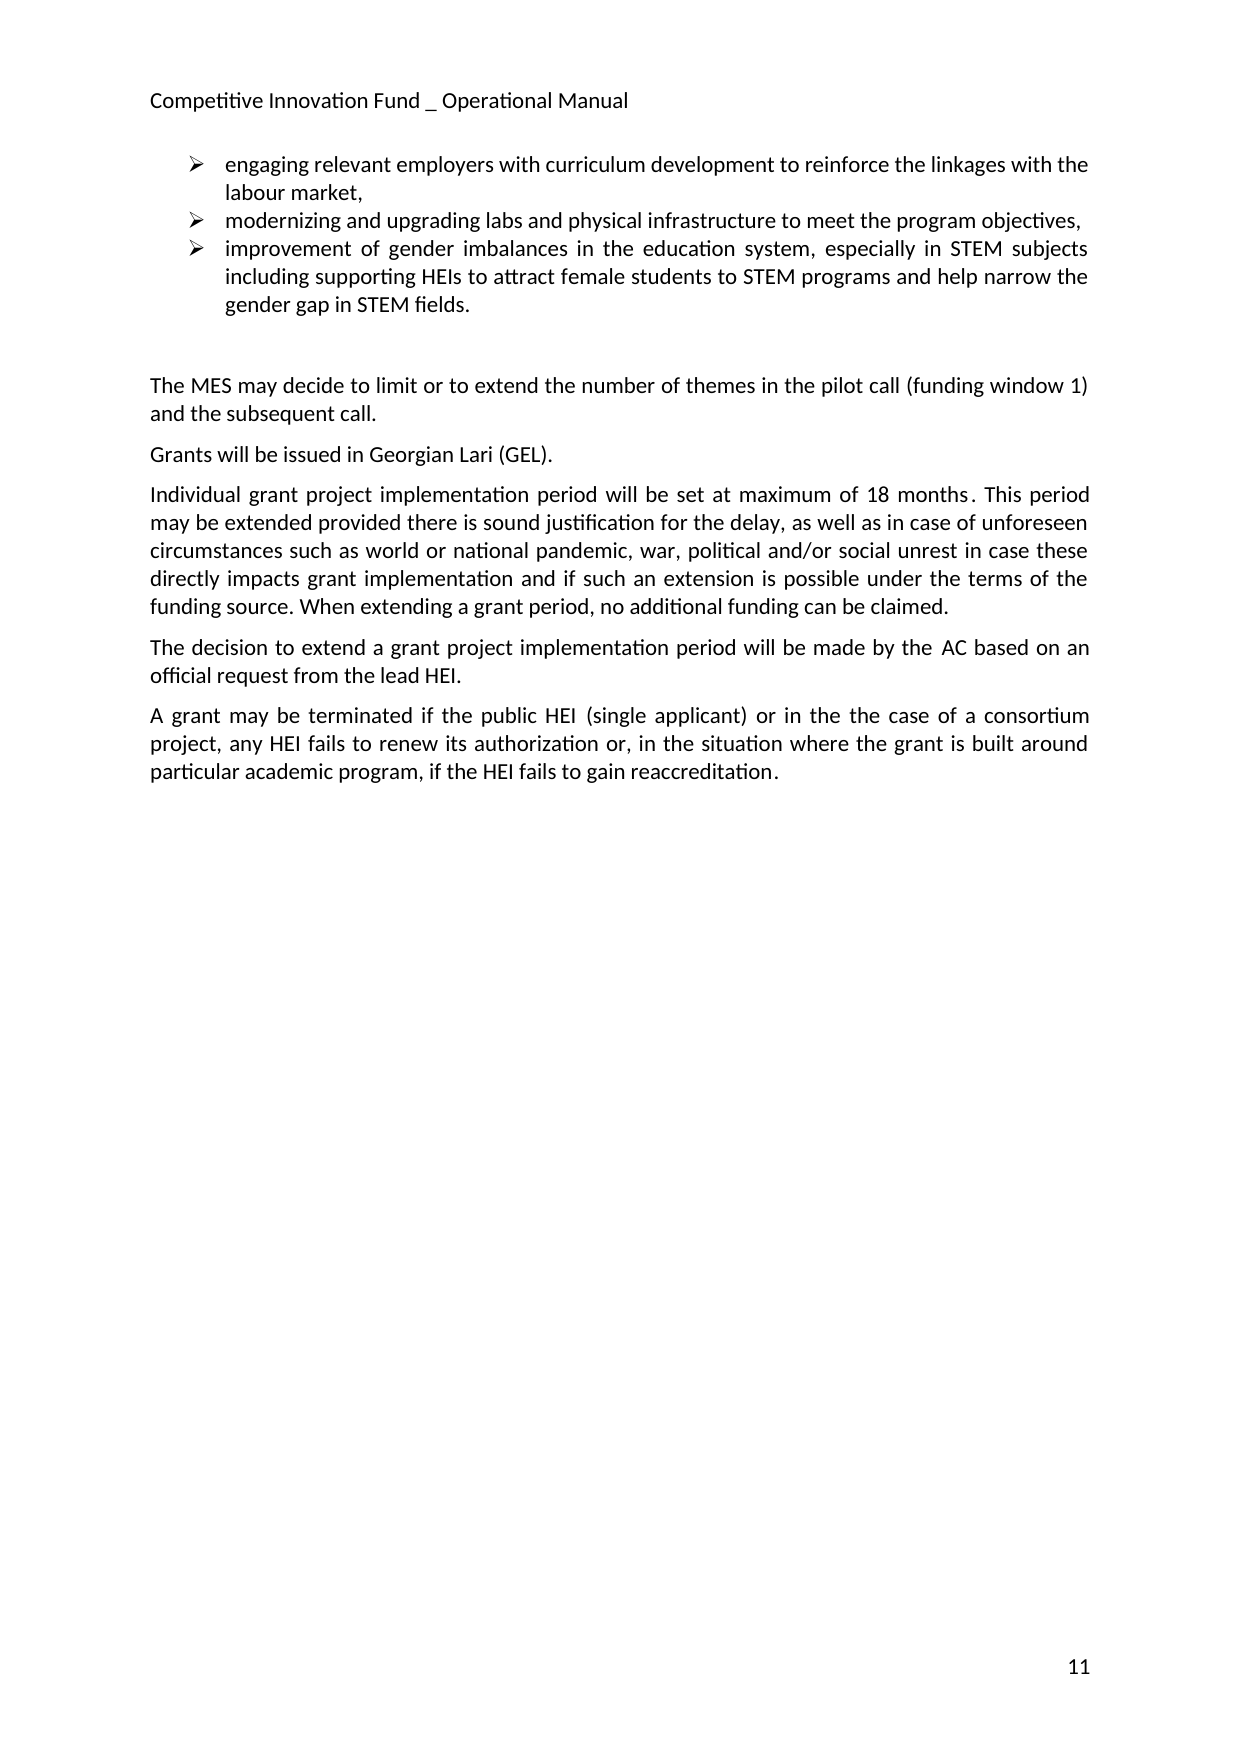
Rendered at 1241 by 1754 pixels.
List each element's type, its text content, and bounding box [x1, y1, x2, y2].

list modernizing and upgrading labs and physical infrastructure to meet the program objectives, [187, 206, 1090, 234]
list improvement of gender imbalances in the education system, especially in STEM subjects including supporting HEIs to attract female students to STEM programs and help narrow the gender gap in STEM fields. [187, 234, 1090, 318]
text A grant may be terminated if the public HEI (single applicant) or in the the case of a consortium project, any HEI fails to renew its authorization or, in the situation where the grant is built around particular academic program, if the HEI fails to gain reaccreditation. [150, 701, 1090, 785]
text Individual grant project implementation period will be set at maximum of 18 months. This period may be extended provided there is sound justification for the delay, as well as in case of unforeseen circumstances such as world or national pandemic, war, political and/or social unrest in case these directly impacts grant implementation and if such an extension is possible under the terms of the funding source. When extending a grant period, no additional funding can be claimed. [150, 480, 1090, 620]
text The decision to extend a grant project implementation period will be made by the AC based on an official request from the lead HEI. [150, 633, 1090, 689]
text The MES may decide to limit or to extend the number of themes in the pilot call (funding window 1) and the subsequent call. [150, 371, 1090, 427]
list engaging relevant employers with curriculum development to reinforce the linkages with the labour market, [187, 150, 1090, 206]
text Grants will be issued in Georgian Lari (GEL). [150, 440, 1090, 468]
